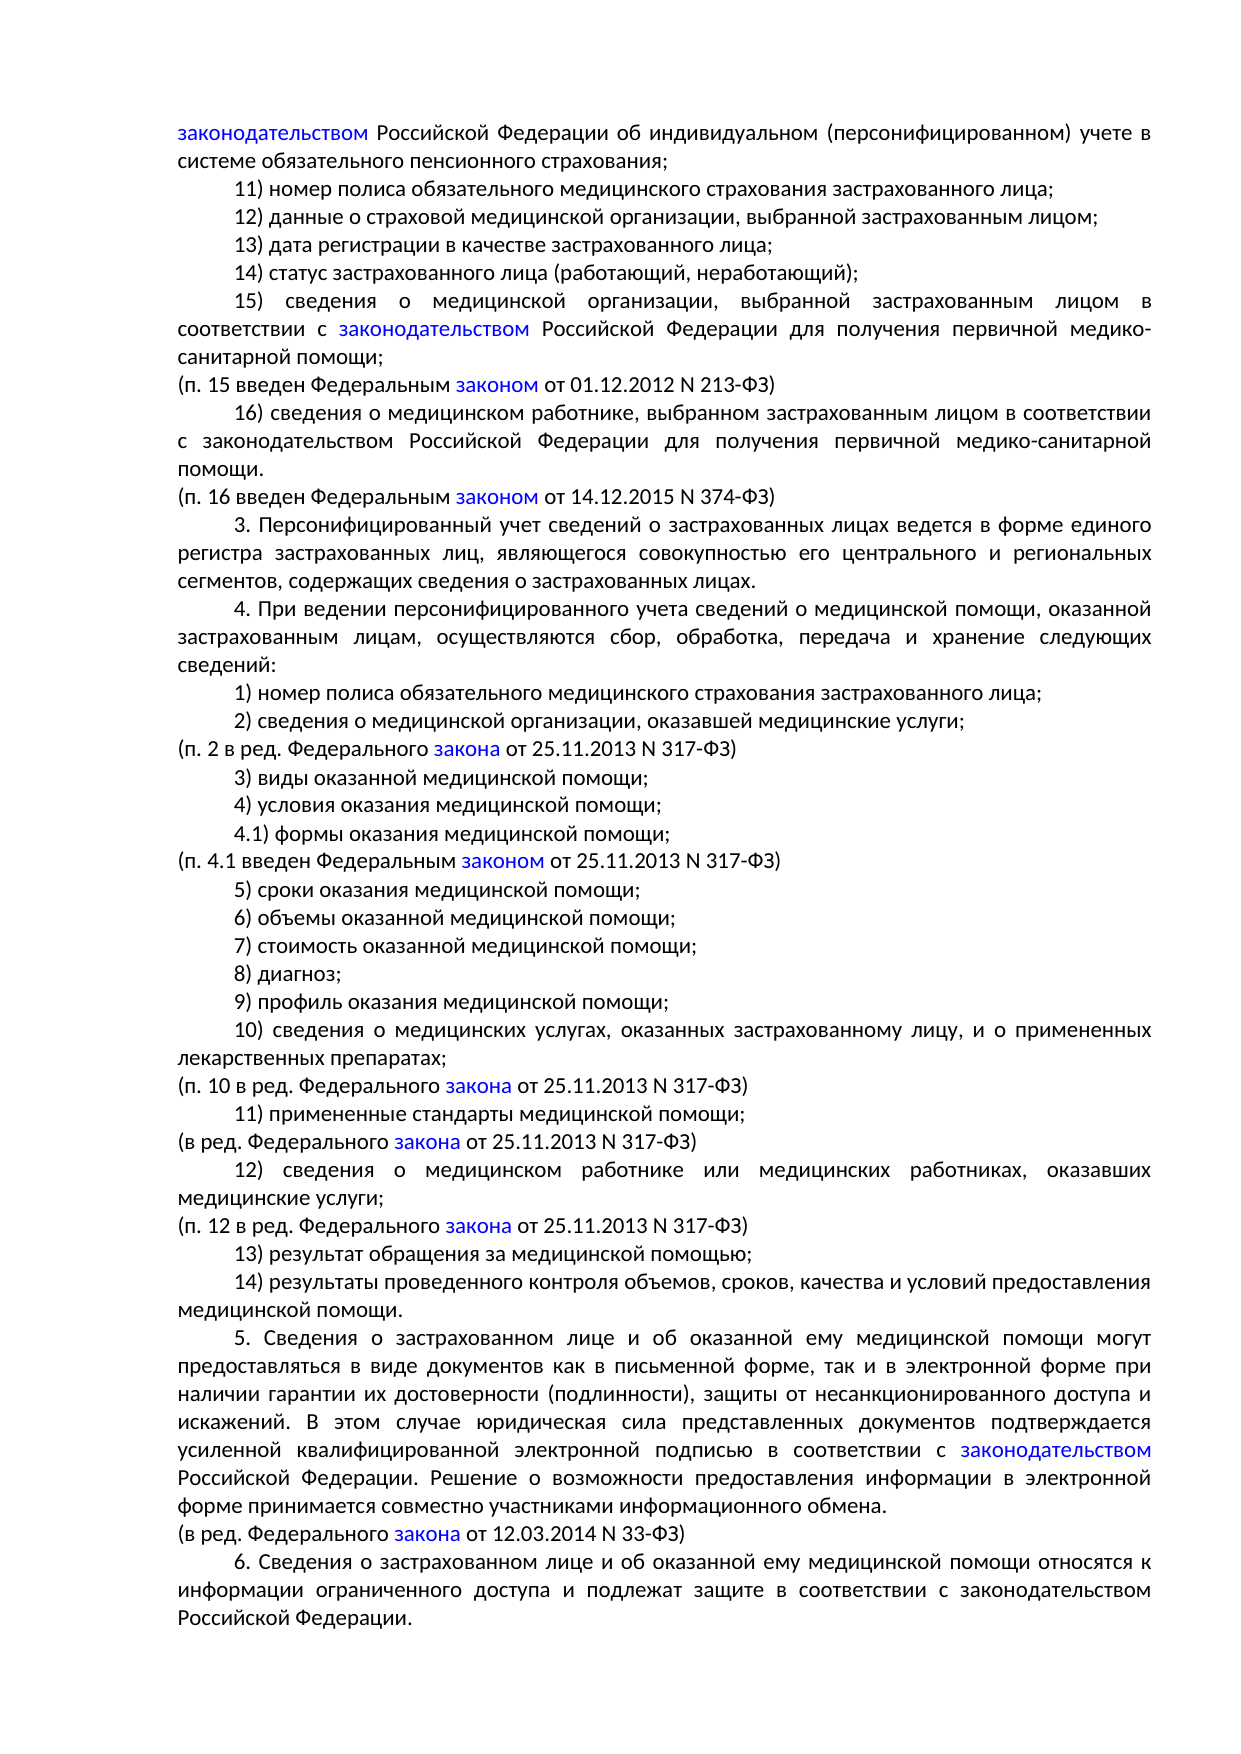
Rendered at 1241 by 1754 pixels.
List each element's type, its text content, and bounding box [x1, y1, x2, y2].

text 5) сроки оказания медицинской помощи; [177, 875, 1152, 903]
text 3) виды оказанной медицинской помощи; [177, 763, 1152, 791]
text 8) диагноз; [177, 959, 1152, 987]
text 4) условия оказания медицинской помощи; [177, 791, 1152, 819]
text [177, 118, 1152, 174]
text 7) стоимость оказанной медицинской помощи; [177, 931, 1152, 959]
text 6) объемы оказанной медицинской помощи; [177, 903, 1152, 931]
text 4.1) формы оказания медицинской помощи; [177, 819, 1152, 847]
text (п. 16 введен Федеральным законом от 14.12.2015 N 374-ФЗ) [177, 482, 1152, 510]
text (п. 15 введен Федеральным законом от 01.12.2012 N 213-ФЗ) [177, 370, 1152, 398]
text 13) результат обращения за медицинской помощью; [177, 1239, 1152, 1267]
text (п. 2 в ред. Федерального закона от 25.11.2013 N 317-ФЗ) [177, 734, 1152, 763]
text 5. Сведения о застрахованном лице и об оказанной ему медицинской помощи могут предоставляться в виде документов как в письменной форме, так и в электронной форме при наличии гарантии их достоверности (подлинности), защиты от несанкционированного доступа и искажений. В этом случае юридическая сила представленных документов подтверждается усиленной квалифицированной электронной подписью в соответствии с законодательством Российской Федерации. Решение о возможности предоставления информации в электронной форме принимается совместно участниками информационного обмена. [177, 1323, 1152, 1519]
text 13) дата регистрации в качестве застрахованного лица; [177, 230, 1152, 258]
text (п. 10 в ред. Федерального закона от 25.11.2013 N 317-ФЗ) [177, 1071, 1152, 1099]
text 11) примененные стандарты медицинской помощи; [177, 1099, 1152, 1127]
text 6. Сведения о застрахованном лице и об оказанной ему медицинской помощи относятся к информации ограниченного доступа и подлежат защите в соответствии с законодательством Российской Федерации. [177, 1547, 1152, 1631]
text 1) номер полиса обязательного медицинского страхования застрахованного лица; [177, 678, 1152, 707]
text (в ред. Федерального закона от 25.11.2013 N 317-ФЗ) [177, 1127, 1152, 1155]
text 9) профиль оказания медицинской помощи; [177, 987, 1152, 1015]
text 15) сведения о медицинской организации, выбранной застрахованным лицом в соответствии с законодательством Российской Федерации для получения первичной медико-санитарной помощи; [177, 286, 1152, 370]
text 11) номер полиса обязательного медицинского страхования застрахованного лица; [177, 174, 1152, 202]
text 14) результаты проведенного контроля объемов, сроков, качества и условий предоставления медицинской помощи. [177, 1267, 1152, 1323]
text 12) данные о страховой медицинской организации, выбранной застрахованным лицом; [177, 202, 1152, 230]
text (п. 12 в ред. Федерального закона от 25.11.2013 N 317-ФЗ) [177, 1211, 1152, 1239]
text 2) сведения о медицинской организации, оказавшей медицинские услуги; [177, 707, 1152, 734]
text (в ред. Федерального закона от 12.03.2014 N 33-ФЗ) [177, 1519, 1152, 1547]
text 14) статус застрахованного лица (работающий, неработающий); [177, 258, 1152, 286]
text 4. При ведении персонифицированного учета сведений о медицинской помощи, оказанной застрахованным лицам, осуществляются сбор, обработка, передача и хранение следующих сведений: [177, 594, 1152, 678]
text 16) сведения о медицинском работнике, выбранном застрахованным лицом в соответствии с законодательством Российской Федерации для получения первичной медико-санитарной помощи. [177, 398, 1152, 482]
text 10) сведения о медицинских услугах, оказанных застрахованному лицу, и о примененных лекарственных препаратах; [177, 1015, 1152, 1071]
text 12) сведения о медицинском работнике или медицинских работниках, оказавших медицинские услуги; [177, 1155, 1152, 1211]
text 3. Персонифицированный учет сведений о застрахованных лицах ведется в форме единого регистра застрахованных лиц, являющегося совокупностью его центрального и региональных сегментов, содержащих сведения о застрахованных лицах. [177, 510, 1152, 594]
text (п. 4.1 введен Федеральным законом от 25.11.2013 N 317-ФЗ) [177, 847, 1152, 875]
